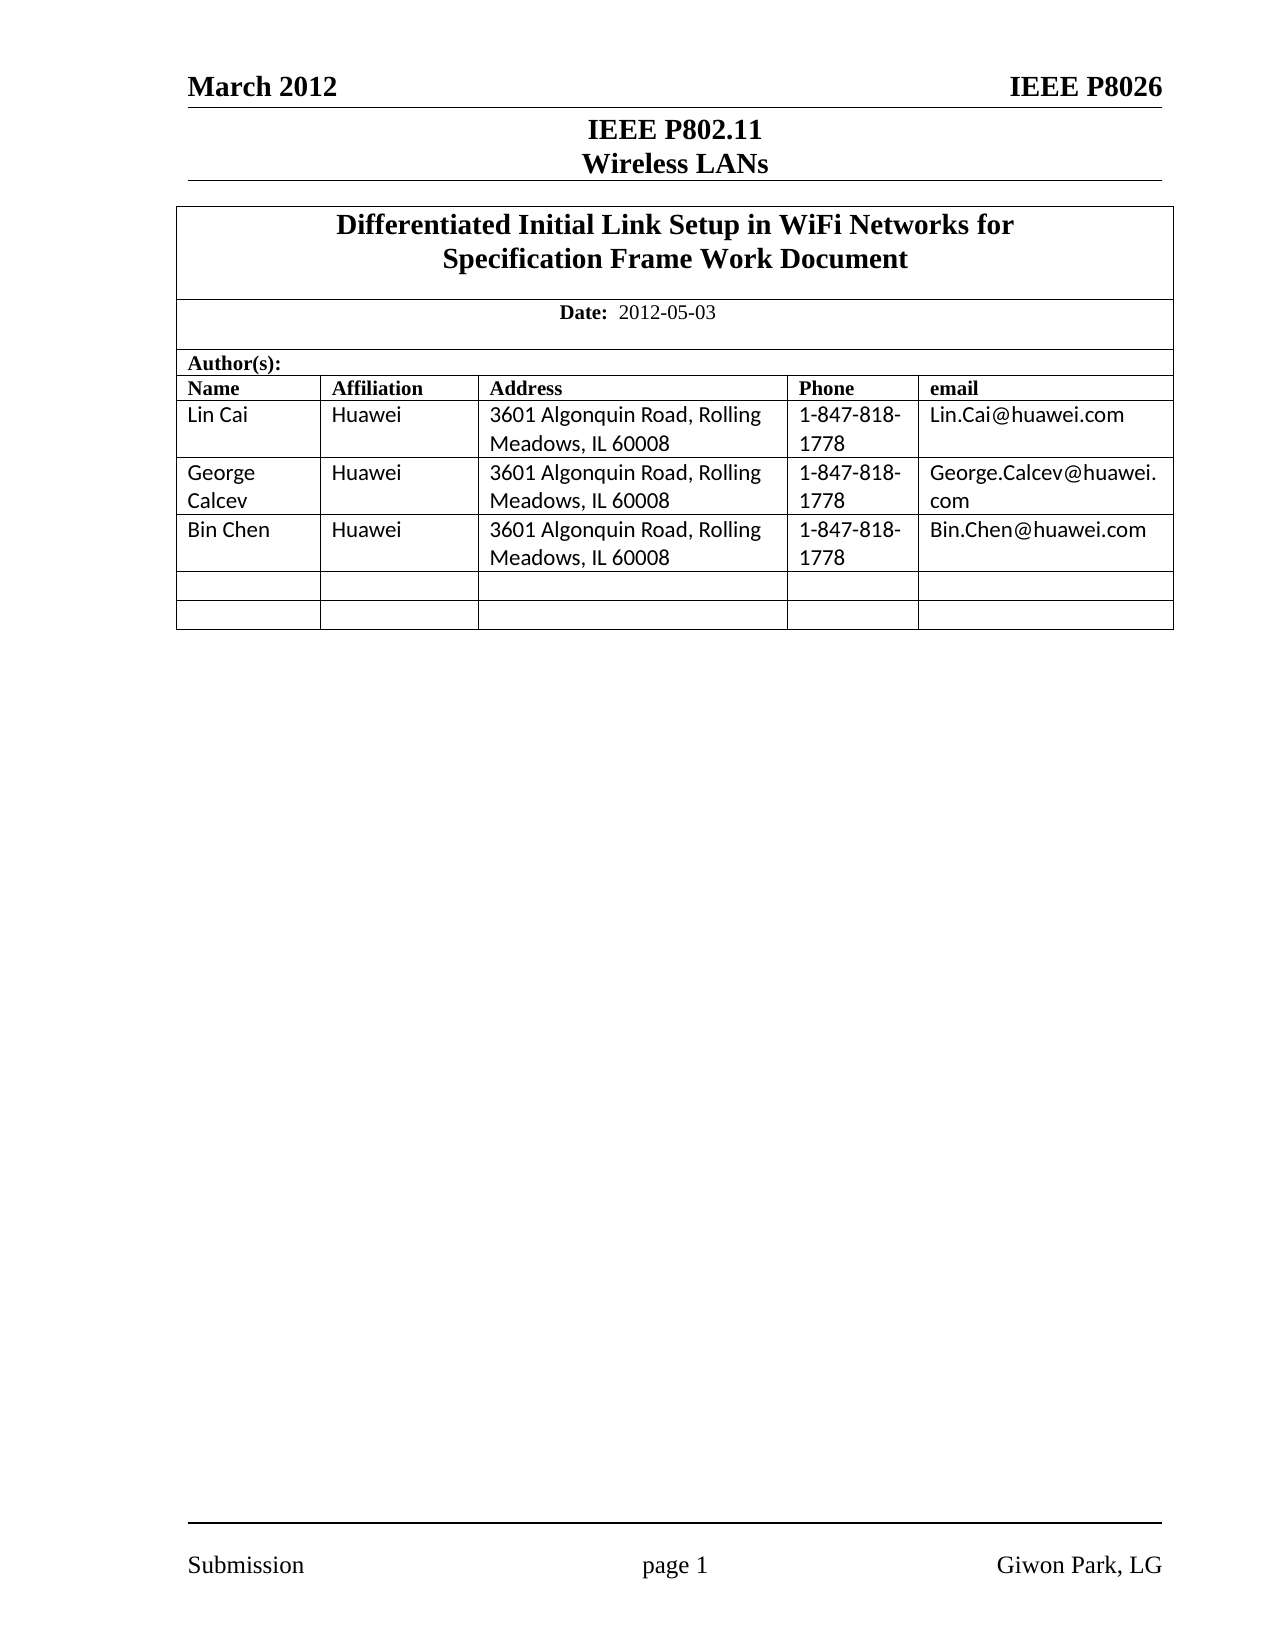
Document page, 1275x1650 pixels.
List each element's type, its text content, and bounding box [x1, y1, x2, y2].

table_cell Huawei [321, 401, 478, 457]
table_cell 1-847-818-1778 [788, 515, 918, 571]
table_cell Huawei [321, 515, 478, 571]
table_cell [788, 572, 918, 600]
table_cell [479, 572, 787, 600]
table_cell 3601 Algonquin Road, Rolling Meadows, IL 60008 [479, 458, 787, 514]
table_cell Affiliation [321, 376, 478, 399]
table_cell [321, 601, 478, 629]
table_cell 3601 Algonquin Road, Rolling Meadows, IL 60008 [479, 401, 787, 457]
table_cell Author(s): [177, 350, 1173, 374]
table_cell [479, 601, 787, 629]
table_cell Lin Cai [177, 401, 320, 457]
table_cell [788, 601, 918, 629]
table_cell [177, 601, 320, 629]
table_cell 3601 Algonquin Road, Rolling Meadows, IL 60008 [479, 515, 787, 571]
table_cell Address [479, 376, 787, 399]
table_cell 1-847-818-1778 [788, 401, 918, 457]
table_cell Bin Chen [177, 515, 320, 571]
table_cell [919, 572, 1173, 600]
table_cell Phone [788, 376, 918, 399]
table_cell [919, 601, 1173, 629]
table_header Differentiated Initial Link Setup in WiFi Networks for Specification Frame Work Document [177, 207, 1173, 299]
table_cell George.Calcev@huawei.com [919, 458, 1173, 514]
text IEEE P802.11 Wireless LANs [187, 112, 1162, 181]
table_cell [177, 572, 320, 600]
table_cell Lin.Cai@huawei.com [919, 401, 1173, 457]
table_cell 1-847-818-1778 [788, 458, 918, 514]
table_cell Date: 2012-05-03 [177, 300, 1173, 349]
table_cell email [919, 376, 1173, 399]
table_cell Bin.Chen@huawei.com [919, 515, 1173, 571]
table_cell George Calcev [177, 458, 320, 514]
table_cell Name [177, 376, 320, 399]
table_cell Huawei [321, 458, 478, 514]
table_cell [321, 572, 478, 600]
